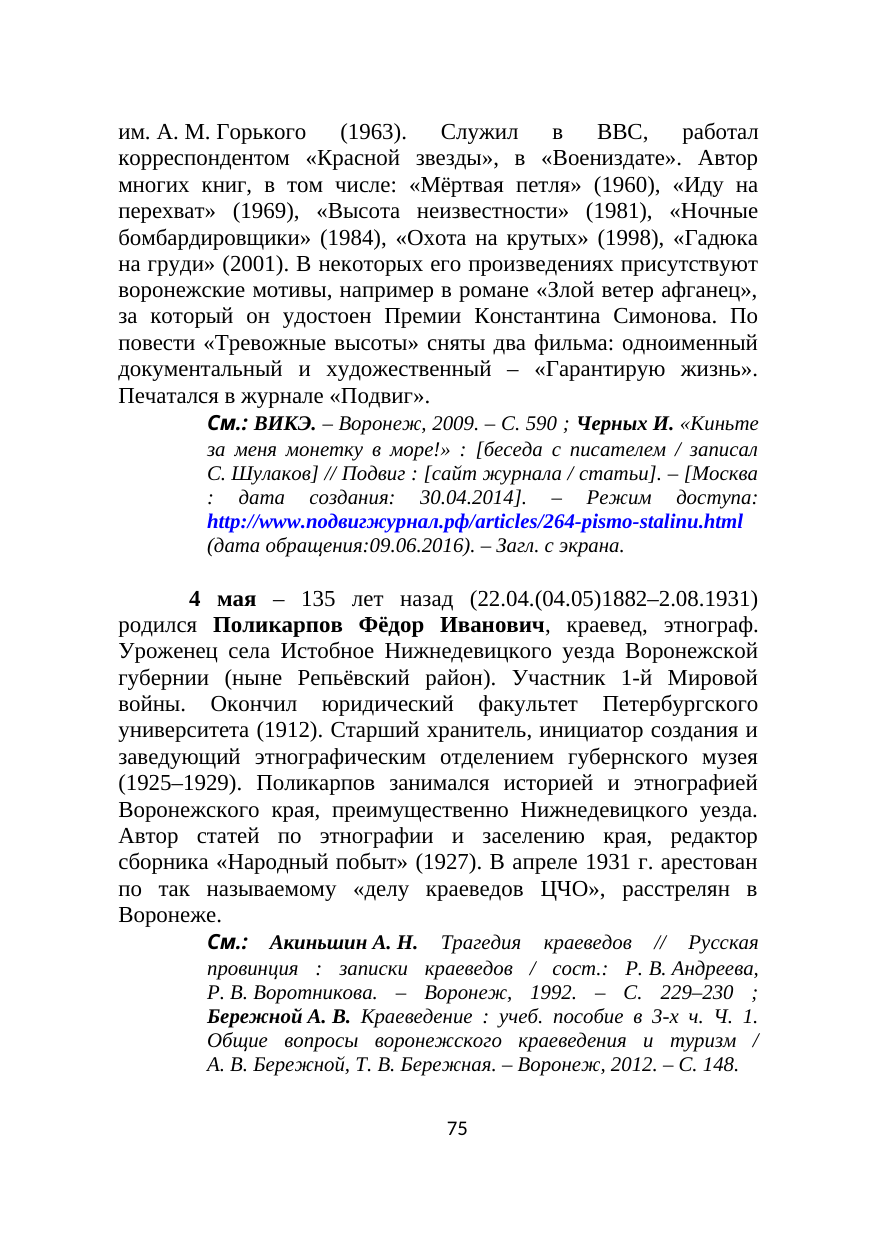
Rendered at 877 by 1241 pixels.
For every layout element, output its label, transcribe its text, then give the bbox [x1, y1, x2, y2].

text См.: Акиньшин А. Н. Трагедия краеведов // Русская провинция : записки краеведов / сост.: Р. В. Андреева, Р. В. Воротникова. – Воронеж, 1992. – С. 229–230 ; Бережной А. В. Краеведение : учеб. пособие в 3-х ч. Ч. 1. Общие вопросы воронежского краеведения и туризм / А. В. Бережной, Т. В. Бережная. – Воронеж, 2012. – С. 148. [207, 927, 759, 1076]
text См.: ВИКЭ. – Воронеж, 2009. – С. 590 ; Черных И. «Киньте за меня монетку в море!» : [беседа с писателем / записал С. Шулаков] // Подвиг : [сайт журнала / статьи]. – [Москва : дата создания: 30.04.2014]. – Режим доступа: http://www.подвигжурнал.рф/articles/264-pismo-stalinu.html (дата обращения:09.06.2016). – Загл. с экрана. [207, 408, 759, 557]
text 4 мая – 135 лет назад (22.04.(04.05)1882–2.08.1931) родился Поликарпов Фёдор Иванович, краевед, этнограф. Уроженец села Истобное Нижнедевицкого уезда Воронежской губернии (ныне Репьёвский район). Участник 1-й Мировой войны. Окончил юридический факультет Петербургского университета (1912). Старший хранитель, инициатор создания и заведующий этнографическим отделением губернского музея (1925–1929). Поликарпов занимался историей и этнографией Воронежского края, преимущественно Нижнедевицкого уезда. Автор статей по этнографии и заселению края, редактор сборника «Народный побыт» (1927). В апреле 1931 г. арестован по так называемому «делу краеведов ЦЧО», расстрелян в Воронеже. [118, 585, 759, 927]
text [118, 118, 759, 408]
